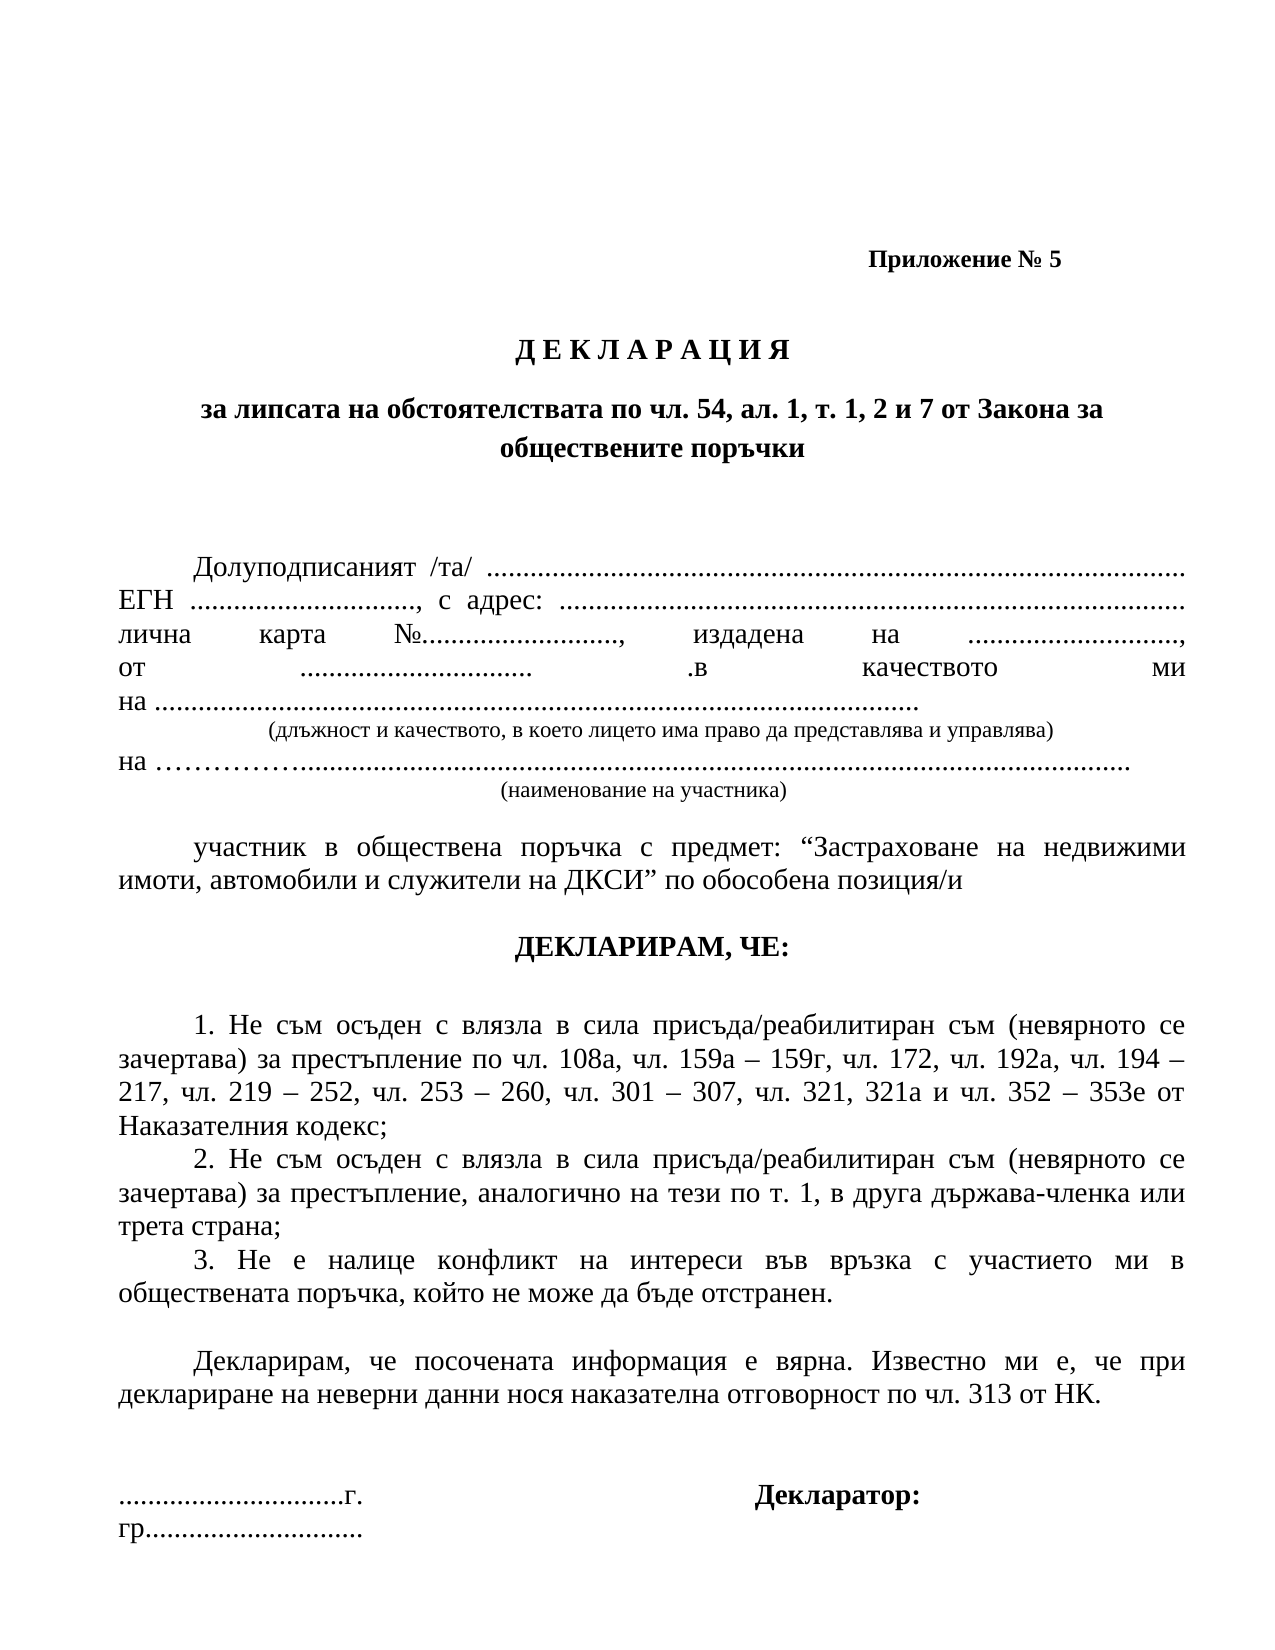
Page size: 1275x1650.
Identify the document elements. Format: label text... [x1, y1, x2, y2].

text 2. Не съм осъден с влязла в сила присъда/реабилитиран съм (невярното се зачертава) за престъпление, аналогично на тези по т. 1, в друга държава-членка или трета страна; [118, 1141, 1186, 1242]
text Декларирам, че посочената информация е вярна. Известно ми е, че при деклариране на неверни данни нося наказателна отговорност по чл. 313 от НК. [118, 1343, 1186, 1410]
text ...............................г. Декларатор: [118, 1477, 1186, 1510]
text участник в обществена поръчка с предмет: “Застраховане на недвижими имоти, автомобили и служители на ДКСИ” по обособена позиция/и [118, 829, 1186, 896]
text за липсата на обстоятелствата по чл. 54, ал. 1, т. 1, 2 и 7 от Закона за обществените поръчки [118, 391, 1186, 463]
text (наименование на участника) [418, 776, 1186, 803]
text 3. Не е налице конфликт на интереси във връзка с участието ми в обществената поръчка, който не може да бъде отстранен. [118, 1242, 1186, 1309]
text ДЕКЛАРИРАМ, ЧЕ: [118, 929, 1186, 963]
text 1. Не съм осъден с влязла в сила присъда/реабилитиран съм (невярното се зачертава) за престъпление по чл. 108а, чл. 159а – 159г, чл. 172, чл. 192а, чл. 194 – 217, чл. 219 – 252, чл. 253 – 260, чл. 301 – 307, чл. 321, 321а и чл. 352 – 353е от Наказателния кодекс; [118, 1007, 1186, 1141]
text на …………….................................................................................................................. [118, 743, 1186, 776]
text гр.............................. [118, 1510, 1186, 1544]
text Долуподписаният /та/ ................................................................................................ ЕГН ..............................., с адрес: ...................................................................................... лична карта №..........................., издадена на ............................., от ................................ .в качеството ми на ......................................................................................................... [118, 549, 1186, 716]
text Приложение № 5 [868, 244, 1186, 273]
text (длъжност и качеството, в което лицето има право да представлява и управлява) [193, 716, 1186, 743]
text Д Е К Л А Р А Ц И Я [118, 332, 1186, 366]
